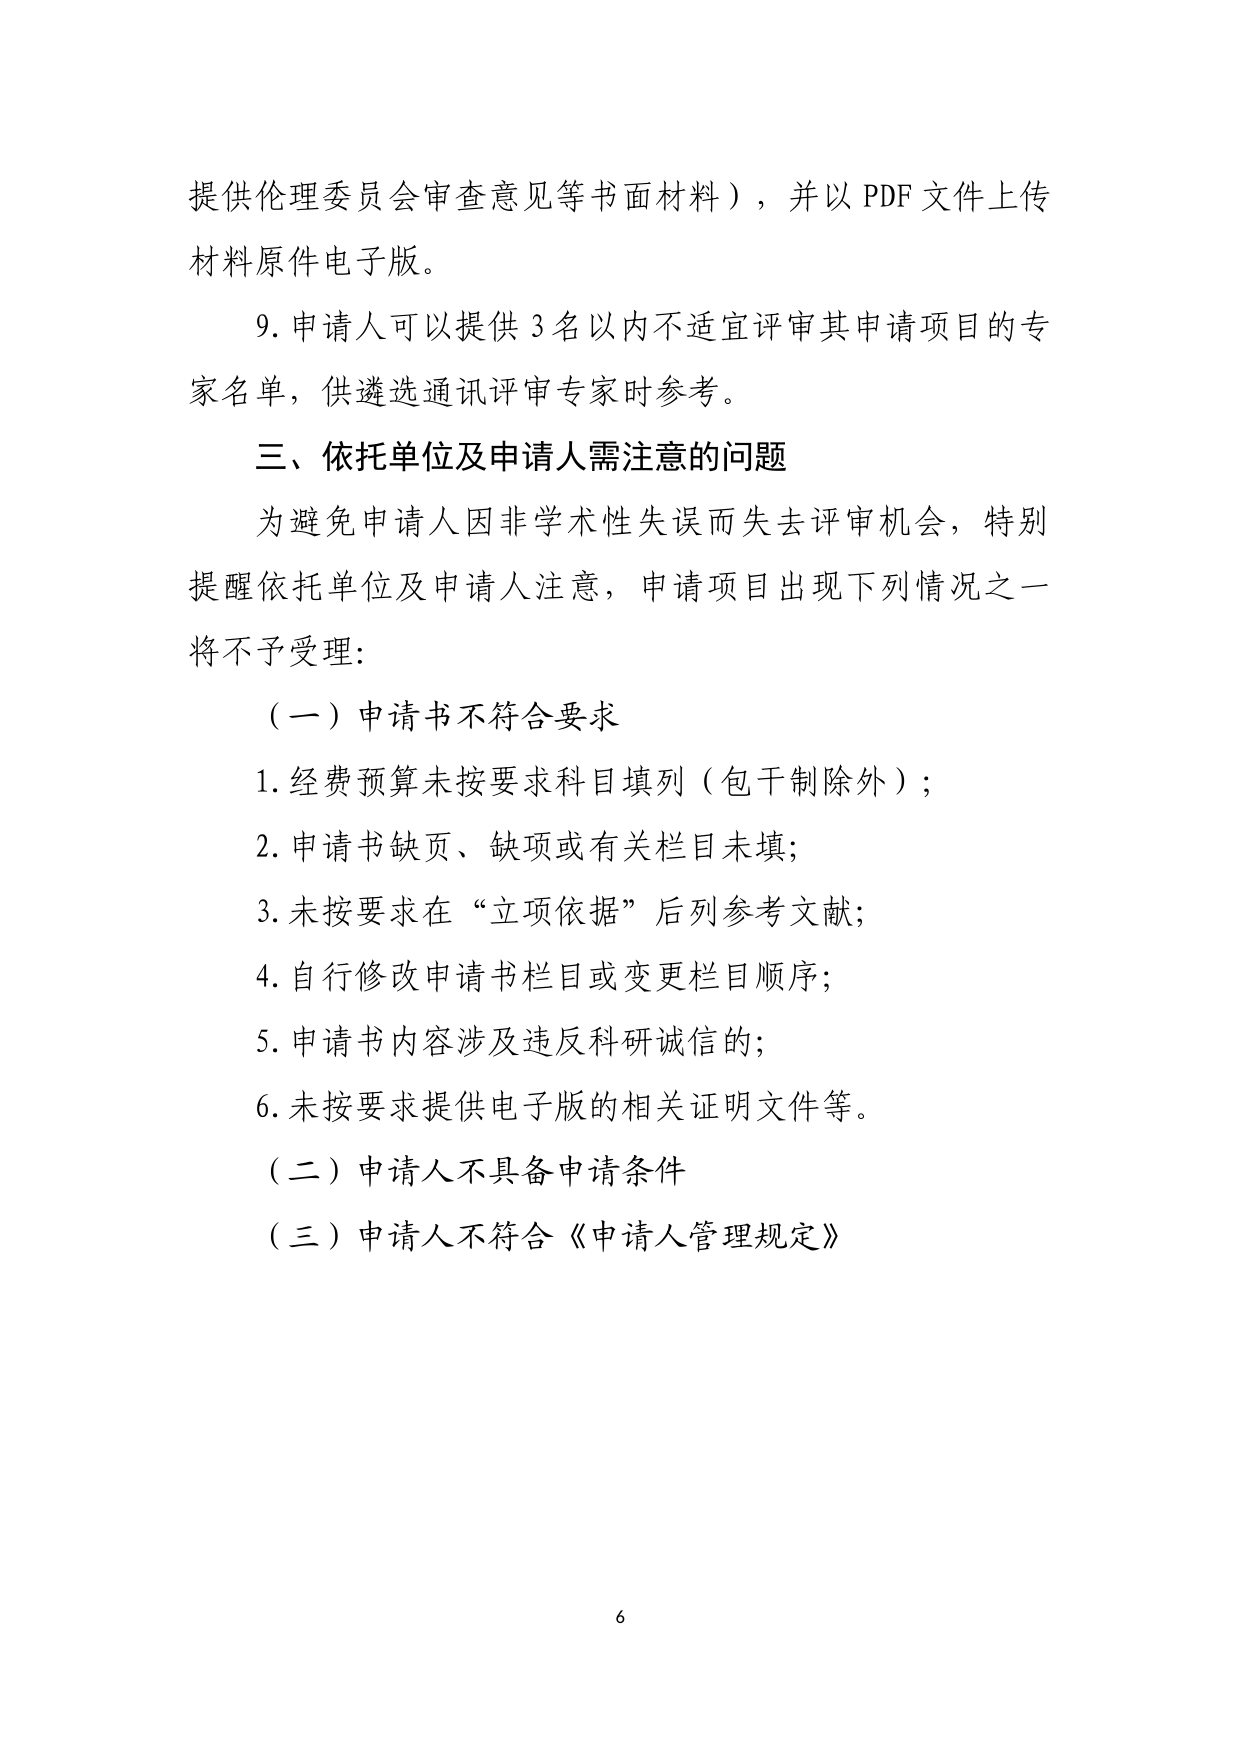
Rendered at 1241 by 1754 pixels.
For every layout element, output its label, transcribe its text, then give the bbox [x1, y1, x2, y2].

text 为避免申请人因非学术性失误而失去评审机会，特别提醒依托单位及申请人注意，申请项目出现下列情况之一，将不予受理： [187, 487, 1053, 682]
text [187, 162, 1053, 292]
text （一）申请书不符合要求 [187, 682, 1053, 747]
text 2.申请书缺页、缺项或有关栏目未填； [187, 812, 1053, 877]
text 1.经费预算未按要求科目填列（包干制除外）； [187, 747, 1053, 812]
text （二）申请人不具备申请条件 [187, 1137, 1053, 1202]
text 5.申请书内容涉及违反科研诚信的； [187, 1007, 1053, 1072]
text 三、依托单位及申请人需注意的问题 [187, 422, 1053, 487]
text 6.未按要求提供电子版的相关证明文件等。 [187, 1072, 1053, 1137]
text 9.申请人可以提供3名以内不适宜评审其申请项目的专家名单，供遴选通讯评审专家时参考。 [187, 292, 1053, 422]
text 4.自行修改申请书栏目或变更栏目顺序； [187, 942, 1053, 1007]
text （三）申请人不符合《申请人管理规定》 [187, 1202, 1053, 1267]
text 3.未按要求在“立项依据”后列参考文献； [187, 877, 1053, 942]
